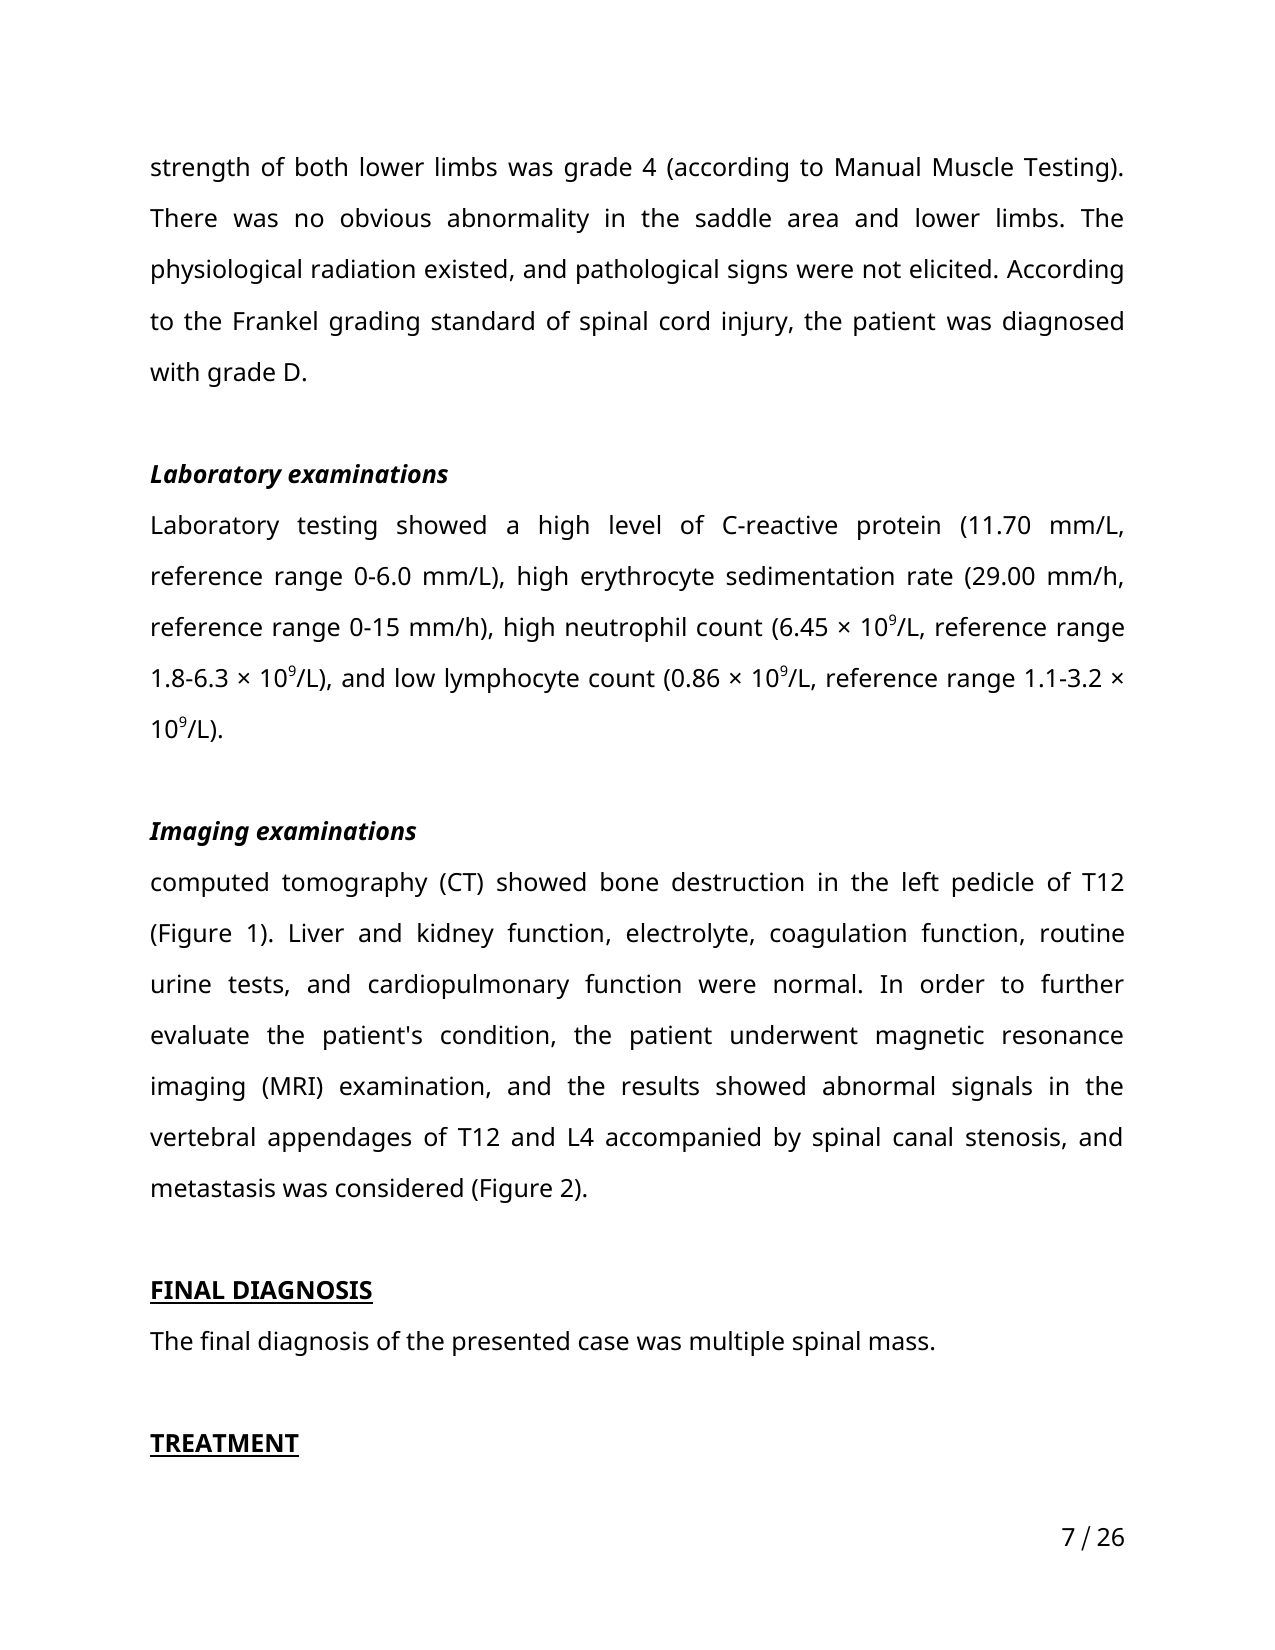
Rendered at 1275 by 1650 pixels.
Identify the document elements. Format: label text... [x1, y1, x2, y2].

text TREATMENT [150, 1426, 1125, 1460]
text FINAL DIAGNOSIS [150, 1273, 1125, 1307]
text The final diagnosis of the presented case was multiple spinal mass. [150, 1324, 1125, 1358]
text Laboratory examinations [150, 456, 1125, 490]
text Imaging examinations [150, 813, 1125, 848]
text Laboratory testing showed a high level of C-reactive protein (11.70 mm/L, reference range 0-6.0 mm/L), high erythrocyte sedimentation rate (29.00 mm/h, reference range 0-15 mm/h), high neutrophil count (6.45 × 109/L, reference range 1.8-6.3 × 109/L), and low lymphocyte count (0.86 × 109/L, reference range 1.1-3.2 × 109/L). [150, 507, 1125, 746]
text computed tomography (CT) showed bone destruction in the left pedicle of T12 (Figure 1). Liver and kidney function, electrolyte, coagulation function, routine urine tests, and cardiopulmonary function were normal. In order to further evaluate the patient's condition, the patient underwent magnetic resonance imaging (MRI) examination, and the results showed abnormal signals in the vertebral appendages of T12 and L4 accompanied by spinal canal stenosis, and metastasis was considered (Figure 2). [150, 864, 1125, 1205]
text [150, 150, 1125, 388]
